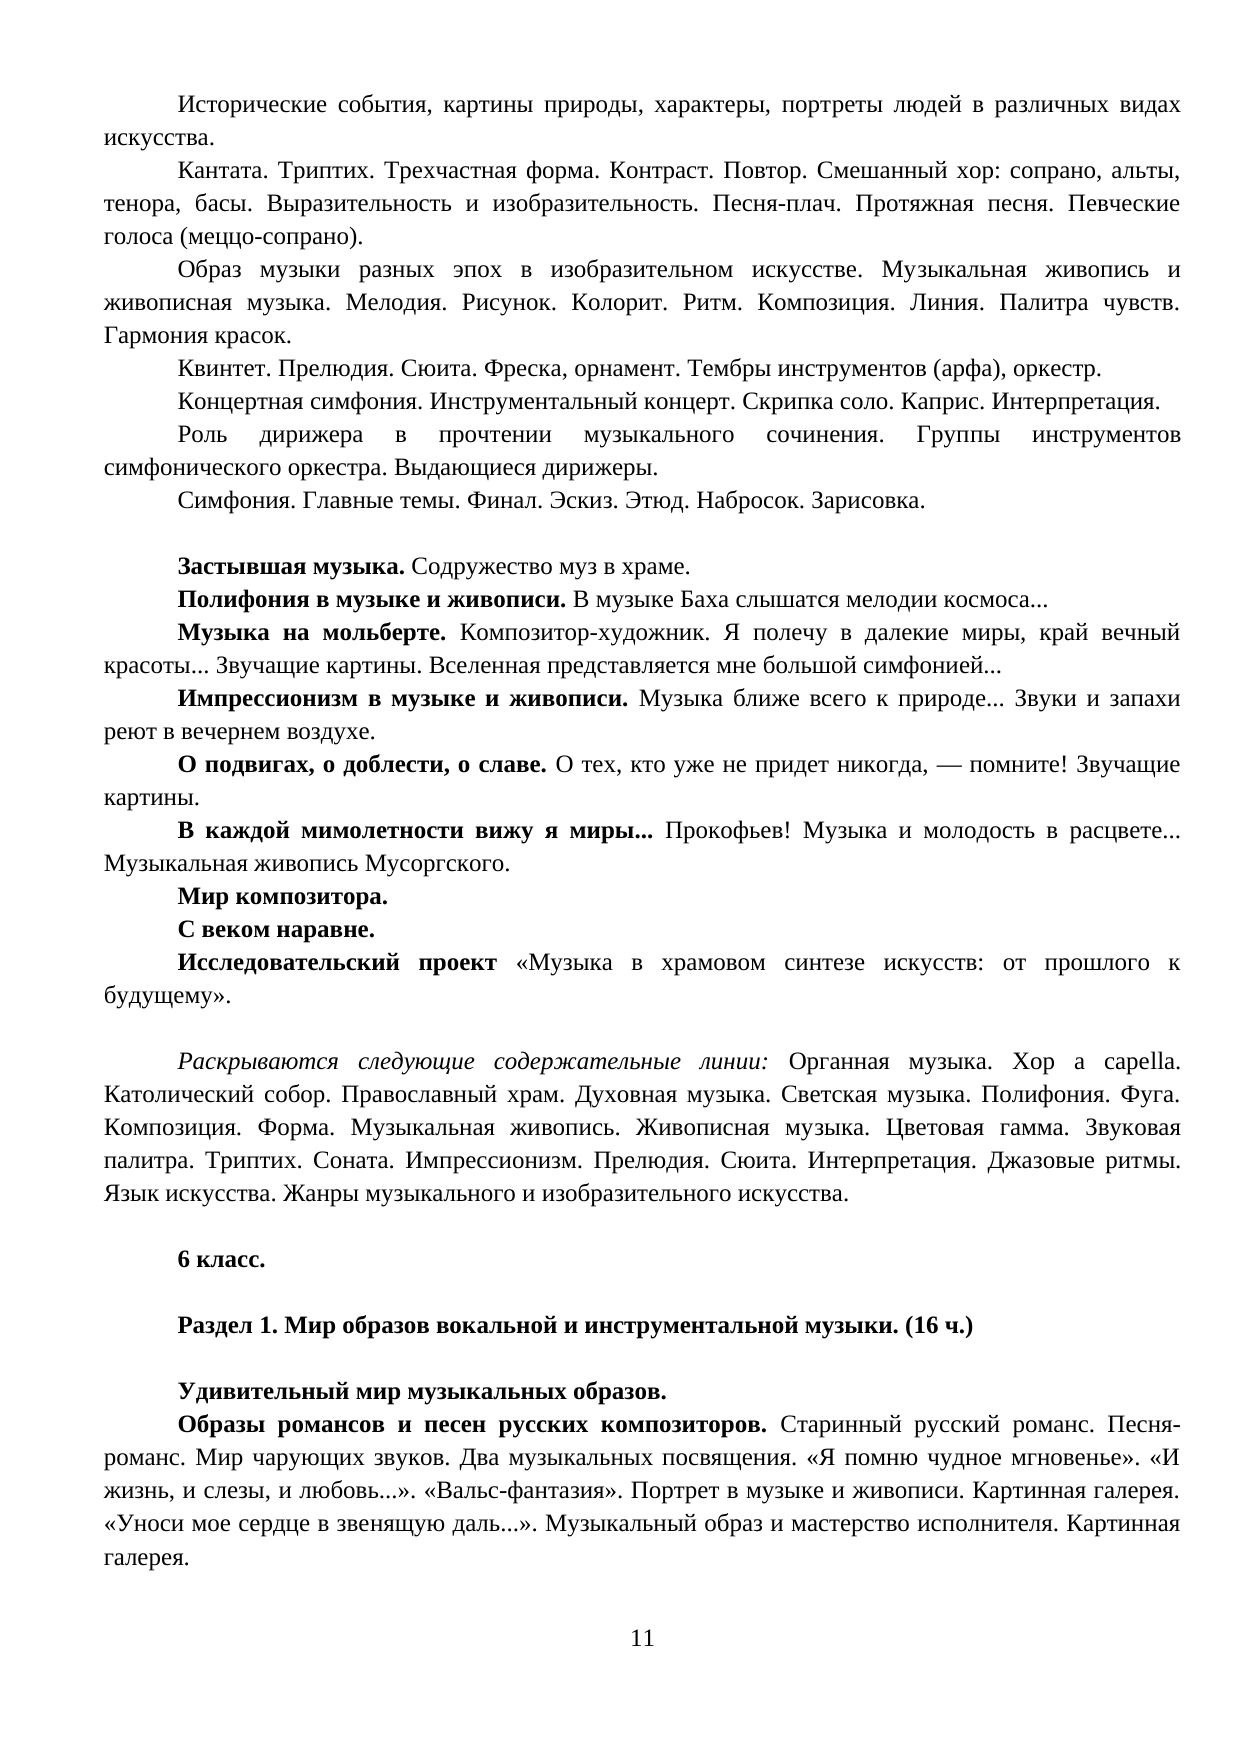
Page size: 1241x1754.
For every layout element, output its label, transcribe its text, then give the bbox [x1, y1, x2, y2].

text Застывшая музыка. Содружество муз в храме. [103, 551, 1181, 580]
text Раздел 1. Мир образов вокальной и инструментальной музыки. (16 ч.) [103, 1310, 1181, 1339]
text Роль дирижера в прочтении музыкального сочинения. Группы инструментов симфонического оркестра. Выдающиеся дирижеры. [103, 419, 1181, 481]
text Образы романсов и песен русских композиторов. Старинный русский романс. Песня-романс. Мир чарующих звуков. Два музыкальных посвящения. «Я помню чудное мгновенье». «И жизнь, и слезы, и любовь...». «Вальс-фантазия». Портрет в музыке и живописи. Картинная галерея. «Уноси мое сердце в звенящую даль...». Музыкальный образ и мастерство исполнителя. Картинная галерея. [103, 1409, 1181, 1570]
text Удивительный мир музыкальных образов. [103, 1376, 1181, 1405]
text Раскрываются следующие содержательные линии: Органная музыка. Хор а сареllа. Католический собор. Православный храм. Духовная музыка. Светская музыка. Полифония. Фуга. Композиция. Форма. Музыкальная живопись. Живописная музыка. Цветовая гамма. Звуковая палитра. Триптих. Соната. Импрессионизм. Прелюдия. Сюита. Интерпретация. Джазовые ритмы. Язык искусства. Жанры музыкального и изобразительного искусства. [103, 1046, 1181, 1207]
text Музыка на мольберте. Композитор-художник. Я полечу в далекие миры, край вечный красоты... Звучащие картины. Вселенная представляется мне большой симфонией... [103, 617, 1181, 679]
text О подвигах, о доблести, о славе. О тех, кто уже не придет никогда, — помните! Звучащие картины. [103, 749, 1181, 811]
text С веком наравне. [103, 914, 1181, 943]
text Полифония в музыке и живописи. В музыке Баха слышатся мелодии космоса... [103, 584, 1181, 613]
text Исследовательский проект «Музыка в храмовом синтезе искусств: от прошлого к будущему». [103, 947, 1181, 1009]
text Мир композитора. [103, 881, 1181, 910]
text В каждой мимолетности вижу я миры... Прокофьев! Музыка и молодость в расцвете... Музыкальная живопись Мусоргского. [103, 815, 1181, 877]
text Исторические события, картины природы, характеры, портреты людей в различных видах искусства. [103, 89, 1181, 150]
text 6 класс. [103, 1244, 1181, 1273]
text Симфония. Главные темы. Финал. Эскиз. Этюд. Набросок. Зарисовка. [103, 485, 1181, 514]
text Квинтет. Прелюдия. Сюита. Фреска, орнамент. Тембры инструментов (арфа), оркестр. [103, 353, 1181, 382]
text Образ музыки разных эпох в изобразительном искусстве. Музыкальная живопись и живописная музыка. Мелодия. Рисунок. Колорит. Ритм. Композиция. Линия. Палитра чувств. Гармония красок. [103, 254, 1181, 348]
text Кантата. Триптих. Трехчастная форма. Контраст. Повтор. Смешанный хор: сопрано, альты, тенора, басы. Выразительность и изобразительность. Песня-плач. Протяжная песня. Певческие голоса (меццо-сопрано). [103, 155, 1181, 249]
text Импрессионизм в музыке и живописи. Музыка ближе всего к природе... Звуки и запахи реют в вечернем воздухе. [103, 683, 1181, 745]
text Концертная симфония. Инструментальный концерт. Скрипка соло. Каприс. Интерпретация. [103, 386, 1181, 414]
